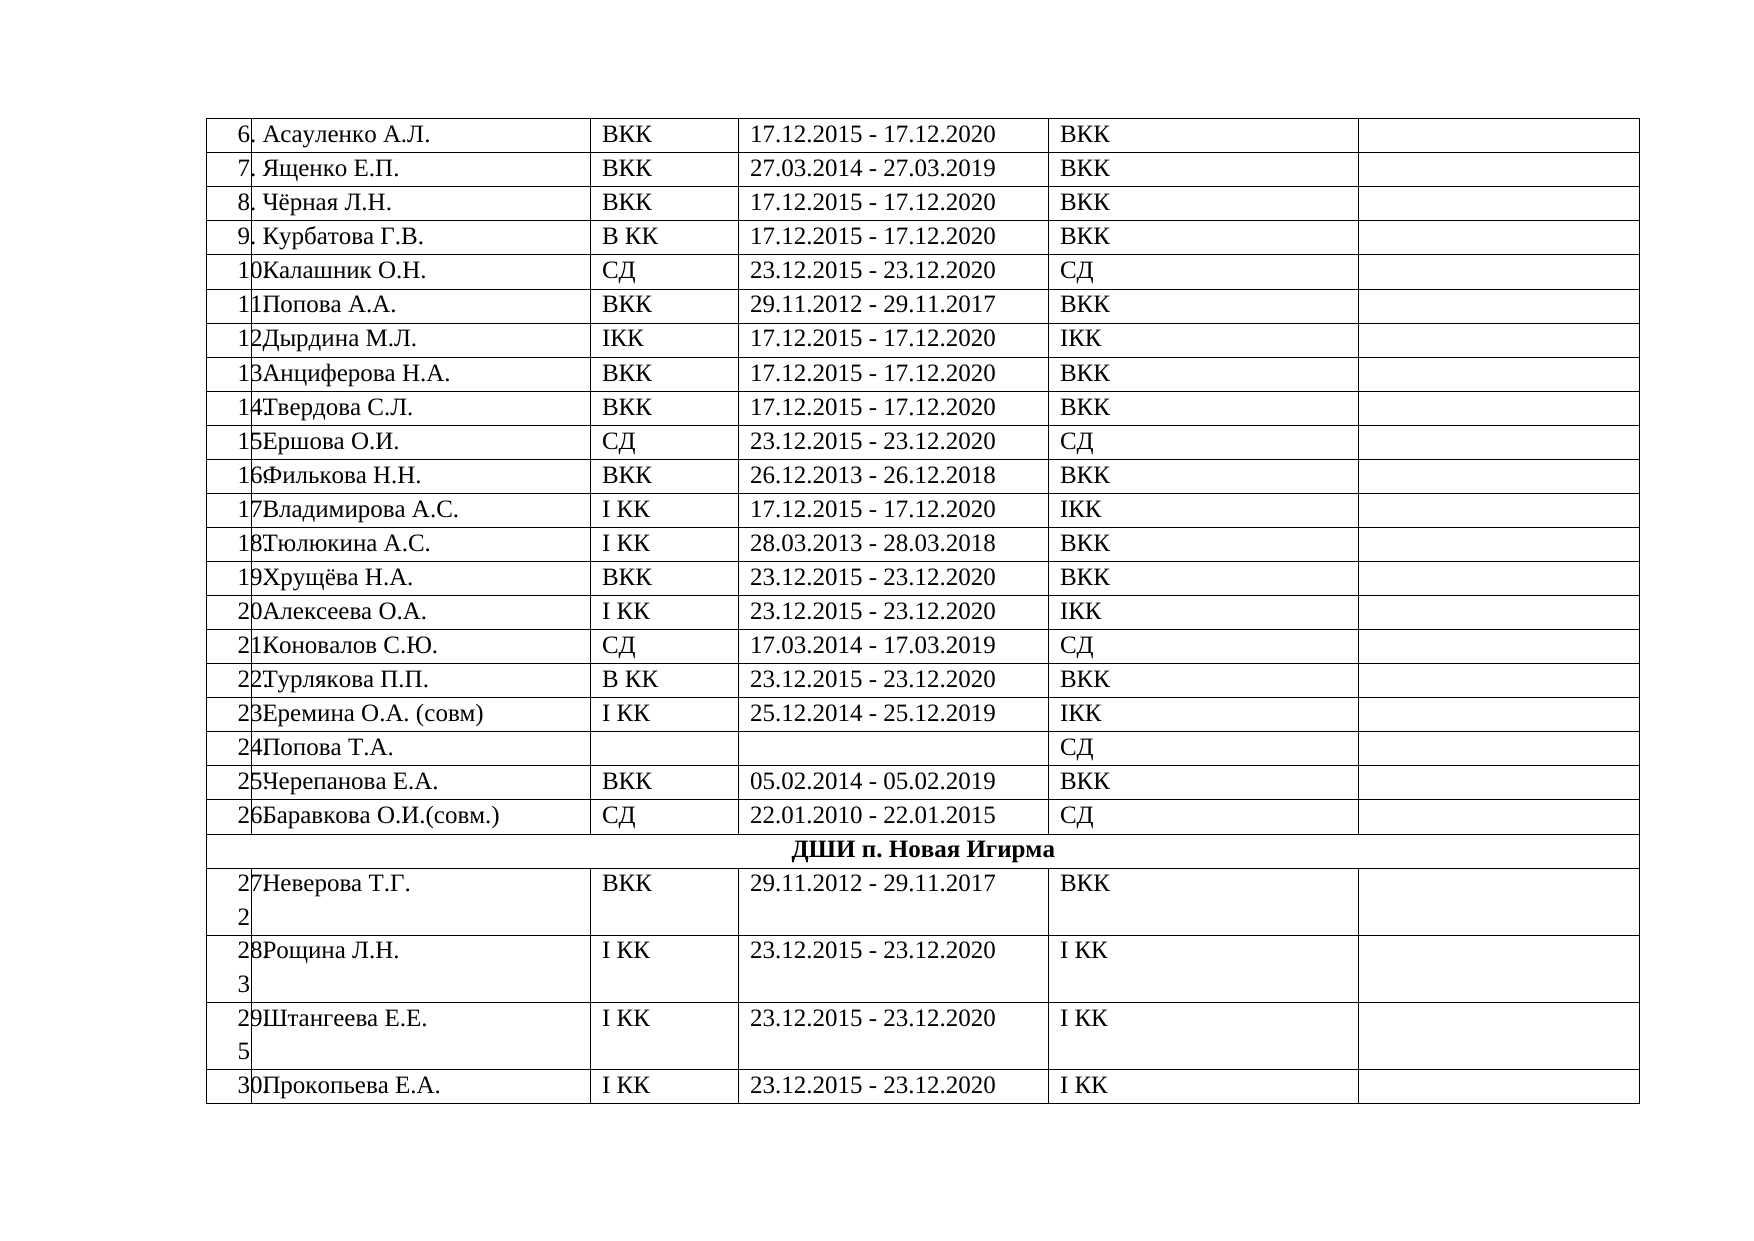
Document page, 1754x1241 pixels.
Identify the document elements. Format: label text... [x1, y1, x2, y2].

table_cell 3 [207, 936, 251, 1002]
table_cell 17.12.2015 - 17.12.2020 [739, 358, 1048, 391]
table_cell I КК [591, 494, 738, 527]
table_cell [1359, 1003, 1639, 1069]
table_cell [207, 698, 251, 731]
table_cell [1359, 664, 1639, 697]
table_cell [207, 119, 251, 152]
table_cell 17.12.2015 - 17.12.2020 [739, 187, 1048, 220]
table_cell [207, 153, 251, 186]
table_cell [1359, 255, 1639, 288]
table_cell 5 [207, 1003, 251, 1069]
table_cell [207, 562, 251, 595]
table_cell 17.12.2015 - 17.12.2020 [739, 494, 1048, 527]
table_cell [1359, 392, 1639, 425]
table_cell [1359, 426, 1639, 459]
table_cell Баравкова О.И.(совм.) [252, 800, 590, 833]
table_cell Черепанова Е.А. [252, 766, 590, 799]
table_cell Попова Т.А. [252, 732, 590, 765]
table_cell Штангеева Е.Е. [252, 1003, 590, 1069]
table_cell 05.02.2014 - 05.02.2019 [739, 766, 1048, 799]
table_cell I КК [591, 1070, 738, 1103]
table_cell ВКК [1049, 460, 1358, 493]
table_cell Твердова С.Л. [252, 392, 590, 425]
table_cell 26.12.2013 - 26.12.2018 [739, 460, 1048, 493]
table_cell [1359, 153, 1639, 186]
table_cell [739, 119, 1048, 152]
table_cell СД [1049, 426, 1358, 459]
table_cell [1359, 324, 1639, 357]
table_cell [207, 187, 251, 220]
table_cell IКК [1049, 494, 1358, 527]
table_cell Ершова О.И. [252, 426, 590, 459]
table_cell [207, 528, 251, 561]
table_cell I КК [591, 936, 738, 1002]
table_cell [1359, 290, 1639, 322]
table_cell 28.03.2013 - 28.03.2018 [739, 528, 1048, 561]
table_cell [1359, 528, 1639, 561]
table_cell ДШИ п. Новая Игирма [207, 835, 1639, 867]
table_cell Попова А.А. [252, 290, 590, 322]
table_cell СД [1049, 255, 1358, 288]
table_cell I КК [591, 698, 738, 731]
table_cell СД [591, 426, 738, 459]
table_cell ВКК [591, 766, 738, 799]
table_cell [207, 392, 251, 425]
table_cell [207, 221, 251, 254]
table_cell 6 [207, 1070, 251, 1103]
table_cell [739, 1070, 1048, 1103]
table_cell ВКК [1049, 153, 1358, 186]
table_cell [207, 800, 251, 833]
table_cell [207, 255, 251, 288]
table_cell 23.12.2015 - 23.12.2020 [739, 936, 1048, 1002]
table_cell [207, 664, 251, 697]
table_cell ВКК [1049, 766, 1358, 799]
table_cell 2 [207, 869, 251, 934]
table_cell Филькова Н.Н. [252, 460, 590, 493]
table_cell ВКК [1049, 119, 1358, 152]
table_cell I КК [591, 528, 738, 561]
table_cell 17.12.2015 - 17.12.2020 [739, 392, 1048, 425]
table_cell 23.12.2015 - 23.12.2020 [739, 255, 1048, 288]
table_cell I КК [1049, 936, 1358, 1002]
table_cell I КК [591, 1003, 738, 1069]
table_cell ВКК [591, 869, 738, 934]
table_cell Курбатова Г.В. [252, 221, 590, 254]
table_cell СД [591, 630, 738, 663]
table_cell Алексеева О.А. [252, 596, 590, 629]
table_cell [1359, 187, 1639, 220]
table_cell I КК [591, 596, 738, 629]
table_cell Дырдина М.Л. [252, 324, 590, 357]
table_cell [1359, 766, 1639, 799]
table_cell [1359, 460, 1639, 493]
table_cell [207, 766, 251, 799]
table_cell ВКК [1049, 187, 1358, 220]
table_cell [1359, 800, 1639, 833]
table_cell Анциферова Н.А. [252, 358, 590, 391]
table_cell Рощина Л.Н. [252, 936, 590, 1002]
table_cell ВКК [591, 562, 738, 595]
table_cell IКК [1049, 698, 1358, 731]
table_cell [1359, 732, 1639, 765]
table_cell I КК [1049, 1070, 1358, 1103]
table_cell ВКК [1049, 221, 1358, 254]
table_cell Коновалов С.Ю. [252, 630, 590, 663]
table_cell [1359, 630, 1639, 663]
table_cell 17.12.2015 - 17.12.2020 [739, 221, 1048, 254]
table_cell [1359, 221, 1639, 254]
table_cell 25.12.2014 - 25.12.2019 [739, 698, 1048, 731]
table_cell 23.12.2015 - 23.12.2020 [739, 664, 1048, 697]
table_cell ВКК [1049, 290, 1358, 322]
table_cell I КК [1049, 1003, 1358, 1069]
table_cell Прокопьева Е.А. [252, 1070, 590, 1103]
table_cell Чёрная Л.Н. [252, 187, 590, 220]
table_cell [207, 596, 251, 629]
table_cell ВКК [1049, 392, 1358, 425]
table_cell [1359, 596, 1639, 629]
table_cell ВКК [591, 392, 738, 425]
table_cell [1359, 698, 1639, 731]
table_cell ВКК [1049, 869, 1358, 934]
table_cell 17.03.2014 - 17.03.2019 [739, 630, 1048, 663]
table_cell IКК [591, 324, 738, 357]
table_cell 23.12.2015 - 23.12.2020 [739, 562, 1048, 595]
table_cell [1359, 869, 1639, 934]
table_cell IКК [1049, 324, 1358, 357]
table_cell [207, 290, 251, 322]
table_cell ВКК [1049, 562, 1358, 595]
table_cell 22.01.2010 - 22.01.2015 [739, 800, 1048, 833]
table_cell СД [1049, 732, 1358, 765]
table_cell Ященко Е.П. [252, 153, 590, 186]
table_cell [1359, 1070, 1639, 1103]
table_cell Турлякова П.П. [252, 664, 590, 697]
table_cell [739, 732, 1048, 765]
table_cell [591, 732, 738, 765]
table_cell Тюлюкина А.С. [252, 528, 590, 561]
table_cell Еремина О.А. (совм) [252, 698, 590, 731]
table_cell [1359, 358, 1639, 391]
table_cell Асауленко А.Л. [252, 119, 590, 152]
table_cell ВКК [1049, 664, 1358, 697]
table_cell Неверова Т.Г. [252, 869, 590, 934]
table_cell В КК [591, 221, 738, 254]
table_cell 17.12.2015 - 17.12.2020 [739, 324, 1048, 357]
table_cell Калашник О.Н. [252, 255, 590, 288]
table_cell [207, 358, 251, 391]
table_cell [1359, 494, 1639, 527]
table_cell [1359, 562, 1639, 595]
table_cell 23.12.2015 - 23.12.2020 [739, 596, 1048, 629]
table_cell ВКК [591, 119, 738, 152]
table_cell СД [591, 800, 738, 833]
table_cell В КК [591, 664, 738, 697]
table_cell [1359, 119, 1639, 152]
table_cell [207, 494, 251, 527]
table_cell Хрущёва Н.А. [252, 562, 590, 595]
table_cell СД [591, 255, 738, 288]
table_cell [207, 426, 251, 459]
table_cell [207, 324, 251, 357]
table_cell 27.03.2014 - 27.03.2019 [739, 153, 1048, 186]
table_cell СД [1049, 630, 1358, 663]
table_cell [207, 630, 251, 663]
table_cell ВКК [591, 187, 738, 220]
table_cell ВКК [591, 460, 738, 493]
table_cell ВКК [1049, 528, 1358, 561]
table_cell ВКК [591, 358, 738, 391]
table_cell 23.12.2015 - 23.12.2020 [739, 426, 1048, 459]
table_cell IКК [1049, 596, 1358, 629]
table_cell СД [1049, 800, 1358, 833]
table_cell [207, 732, 251, 765]
table_cell 29.11.2012 - 29.11.2017 [739, 869, 1048, 934]
table_cell [207, 460, 251, 493]
table_cell Владимирова А.С. [252, 494, 590, 527]
table_cell ВКК [591, 290, 738, 322]
table_cell 23.12.2015 - 23.12.2020 [739, 1003, 1048, 1069]
table_cell ВКК [1049, 358, 1358, 391]
table_cell 29.11.2012 - 29.11.2017 [739, 290, 1048, 322]
table_cell ВКК [591, 153, 738, 186]
table_cell [1359, 936, 1639, 1002]
